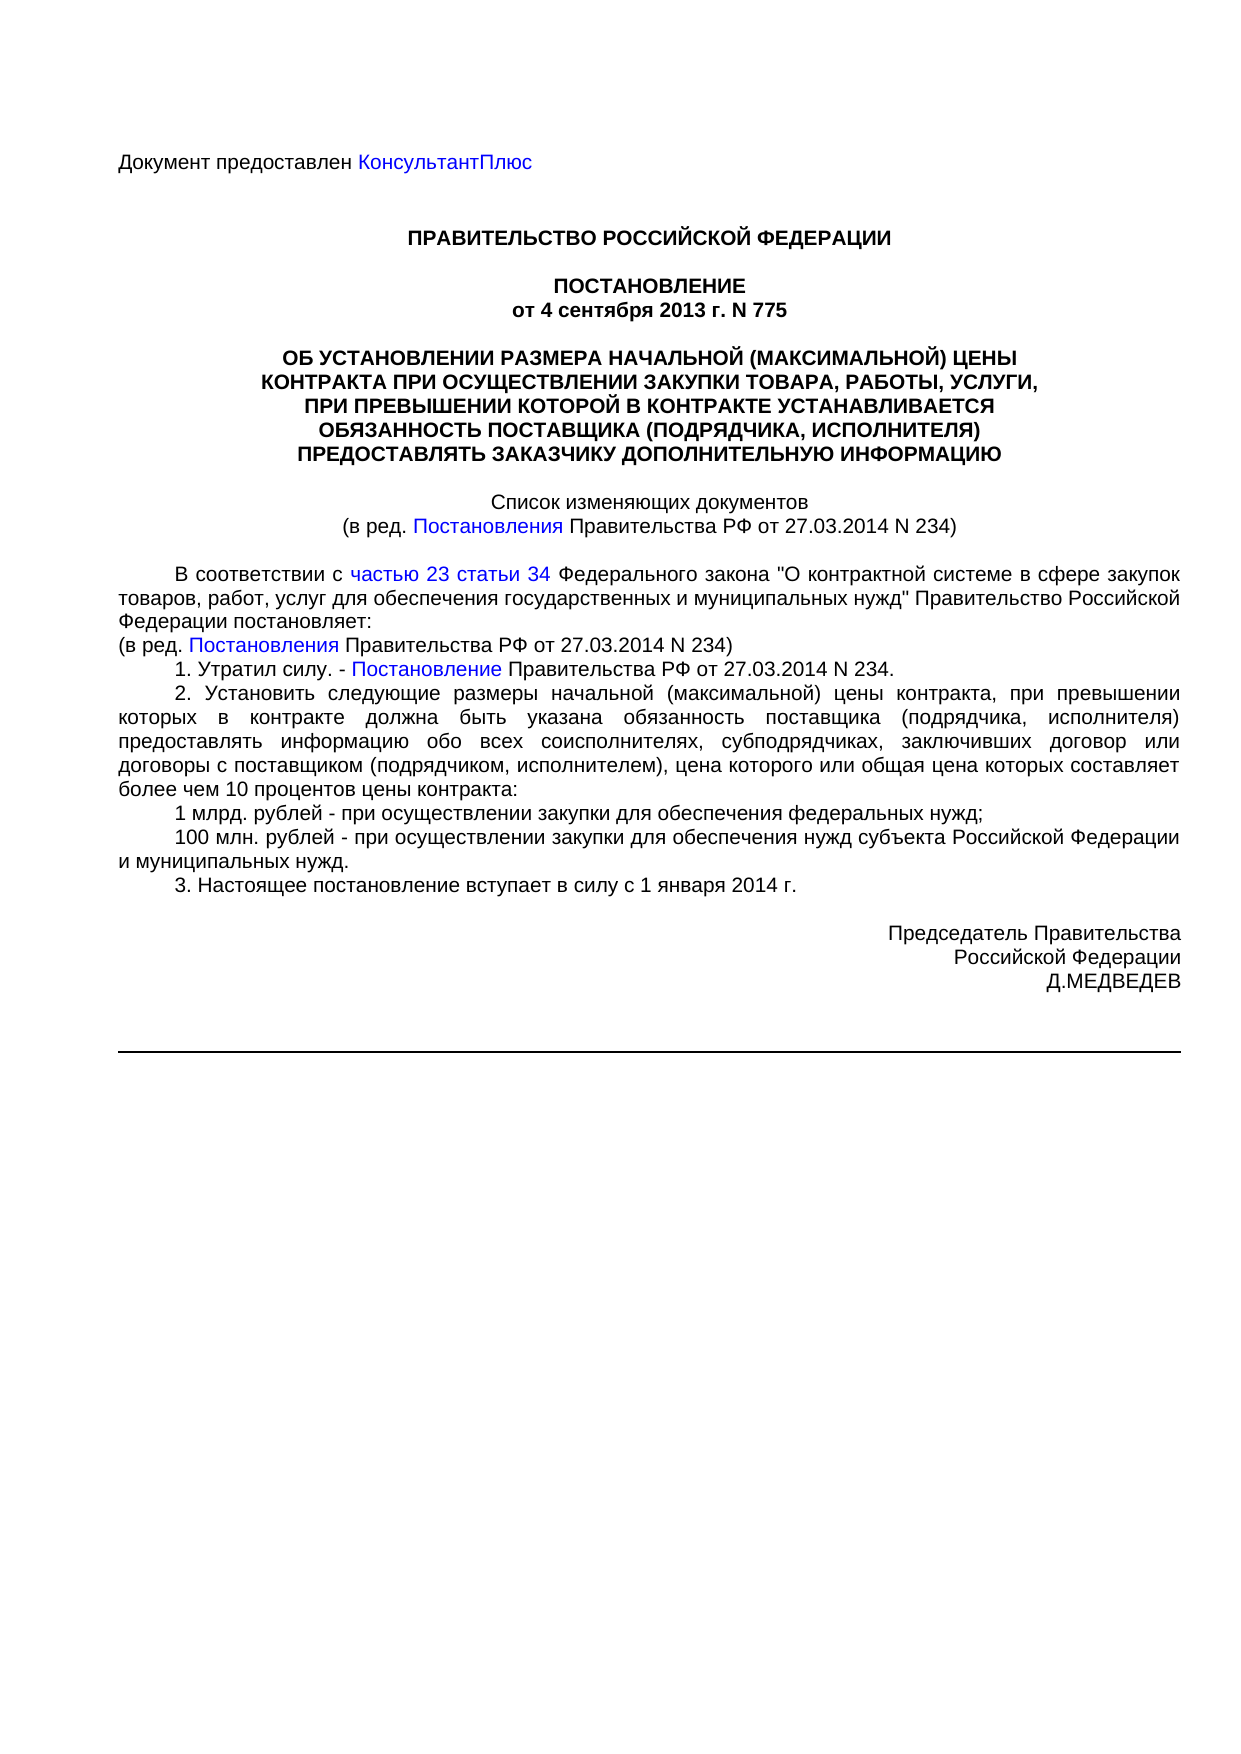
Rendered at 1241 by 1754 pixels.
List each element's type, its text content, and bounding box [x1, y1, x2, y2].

text Председатель Правительства [118, 921, 1181, 945]
text КОНТРАКТА ПРИ ОСУЩЕСТВЛЕНИИ ЗАКУПКИ ТОВАРА, РАБОТЫ, УСЛУГИ, [118, 370, 1181, 394]
text ПРИ ПРЕВЫШЕНИИ КОТОРОЙ В КОНТРАКТЕ УСТАНАВЛИВАЕТСЯ [118, 394, 1181, 418]
text 3. Настоящее постановление вступает в силу с 1 января 2014 г. [118, 873, 1181, 897]
text от 4 сентября 2013 г. N 775 [118, 298, 1181, 322]
text (в ред. Постановления Правительства РФ от 27.03.2014 N 234) [118, 513, 1181, 537]
text (в ред. Постановления Правительства РФ от 27.03.2014 N 234) [118, 633, 1181, 657]
text Российской Федерации [118, 945, 1181, 969]
text В соответствии с частью 23 статьи 34 Федерального закона "О контрактной системе в сфере закупок товаров, работ, услуг для обеспечения государственных и муниципальных нужд" Правительство Российской Федерации постановляет: [118, 561, 1181, 633]
text Документ предоставлен КонсультантПлюс [118, 150, 1181, 202]
text 1. Утратил силу. - Постановление Правительства РФ от 27.03.2014 N 234. [118, 657, 1181, 681]
text 100 млн. рублей - при осуществлении закупки для обеспечения нужд субъекта Российской Федерации и муниципальных нужд. [118, 825, 1181, 873]
text Список изменяющих документов [118, 489, 1181, 513]
text Д.МЕДВЕДЕВ [118, 969, 1181, 993]
text ОБЯЗАННОСТЬ ПОСТАВЩИКА (ПОДРЯДЧИКА, ИСПОЛНИТЕЛЯ) [118, 418, 1181, 442]
text ОБ УСТАНОВЛЕНИИ РАЗМЕРА НАЧАЛЬНОЙ (МАКСИМАЛЬНОЙ) ЦЕНЫ [118, 346, 1181, 370]
text 1 млрд. рублей - при осуществлении закупки для обеспечения федеральных нужд; [118, 801, 1181, 825]
text ПРАВИТЕЛЬСТВО РОССИЙСКОЙ ФЕДЕРАЦИИ [118, 226, 1181, 250]
text ПРЕДОСТАВЛЯТЬ ЗАКАЗЧИКУ ДОПОЛНИТЕЛЬНУЮ ИНФОРМАЦИЮ [118, 442, 1181, 466]
text 2. Установить следующие размеры начальной (максимальной) цены контракта, при превышении которых в контракте должна быть указана обязанность поставщика (подрядчика, исполнителя) предоставлять информацию обо всех соисполнителях, субподрядчиках, заключивших договор или договоры с поставщиком (подрядчиком, исполнителем), цена которого или общая цена которых составляет более чем 10 процентов цены контракта: [118, 681, 1181, 801]
text ПОСТАНОВЛЕНИЕ [118, 274, 1181, 298]
